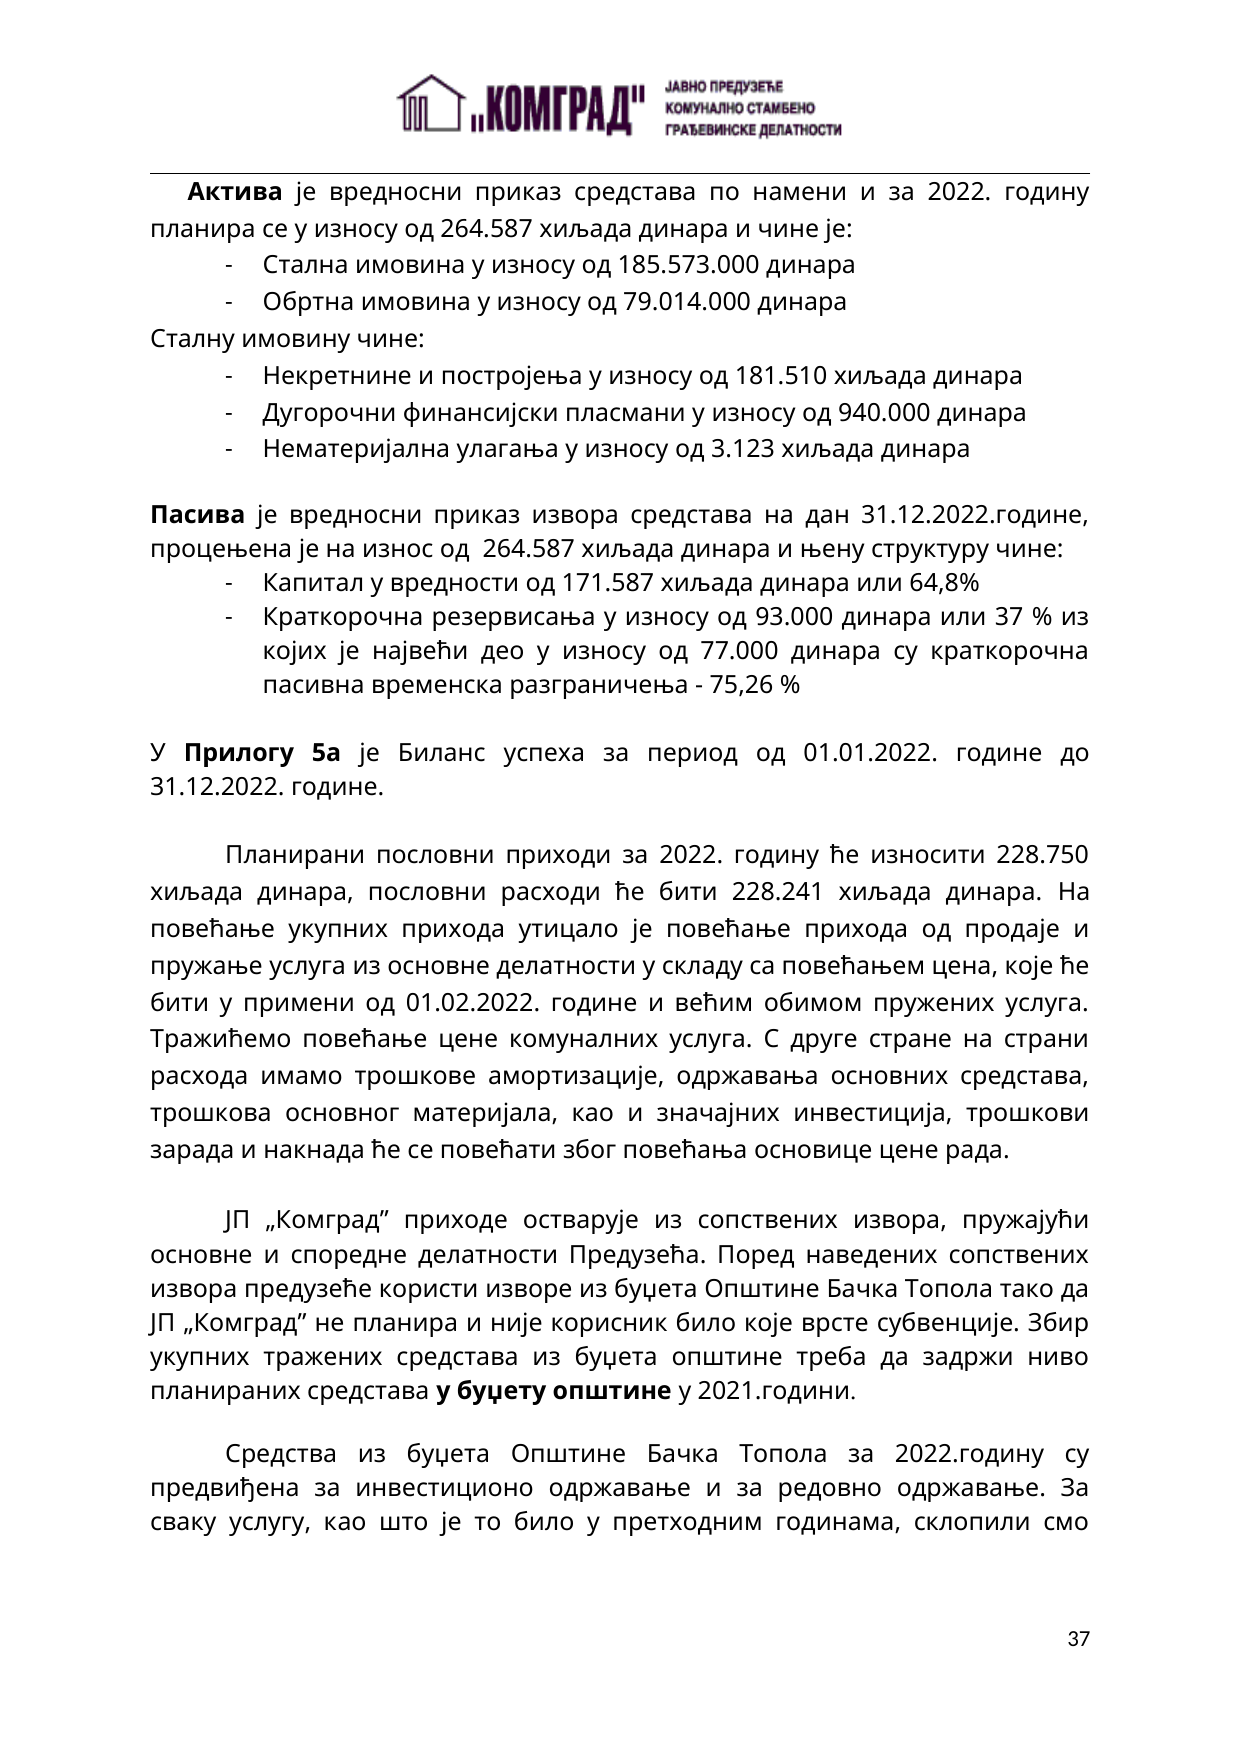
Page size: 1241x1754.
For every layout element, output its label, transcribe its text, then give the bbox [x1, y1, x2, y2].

list Краткорочна резервисања у износу од 93.000 динара или 37 % из којих је највећи део у износу од 77.000 динара су краткорочна пасивна временска разграничења - 75,26 % [225, 599, 1090, 701]
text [150, 1435, 1090, 1537]
text У Прилогу 5а је Биланс успеха за период од 01.01.2022. године до 31.12.2022. године. [150, 735, 1090, 803]
text ЈП „Комград” приходе остварује из сопствених извора, пружајући основне и споредне делатности Предузећа. Поред наведених сопствених извора предузеће користи изворе из буџета Општине Бачка Топола тако да ЈП „Комград” не планира и није корисник било које врсте субвенције. Збир укупних тражених средстава из буџета општине треба да задржи ниво планираних средстава у буџету општине у 2021.години. [150, 1202, 1090, 1407]
text Пасива је вредносни приказ извора средстава на дан 31.12.2022.године, процењена је на износ од 264.587 хиљада динара и њену структуру чине: [150, 497, 1090, 565]
list Обртна имовина у износу од 79.014.000 динара [225, 284, 1090, 318]
list Некретнине и постројења у износу од 181.510 хиљада динара [225, 357, 1090, 392]
text Актива је вредносни приказ средстава по намени и за 2022. годину планира се у износу од 264.587 хиљада динара и чине је: [150, 174, 1090, 244]
list Капитал у вредности од 171.587 хиљада динара или 64,8% [225, 565, 1090, 599]
list Нематеријална улагања у износу од 3.123 хиљада динара [225, 431, 1090, 465]
text Планирани пословни приходи за 2022. годину ће износити 228.750 хиљада динара, пословни расходи ће бити 228.241 хиљада динара. На повећање укупних прихода утицало је повећање прихода од продаје и пружање услуга из основне делатности у складу са повећањем цена, које ће бити у примени од 01.02.2022. године и већим обимом пружених услуга. Тражићемо повећање цене комуналних услуга. С друге стране на страни расхода имамо трошкове амортизације, одржавања основних средстава, трошкова основног материјала, као и значајних инвестиција, трошкови зарада и накнада ће се повећати због повећања основице цене рада. [150, 837, 1090, 1165]
list Дугорочни финансијски пласмани у износу од 940.000 динара [225, 394, 1090, 428]
text Сталну имовину чине: [150, 321, 1090, 355]
list Стална имовина у износу од 185.573.000 динара [225, 247, 1090, 281]
